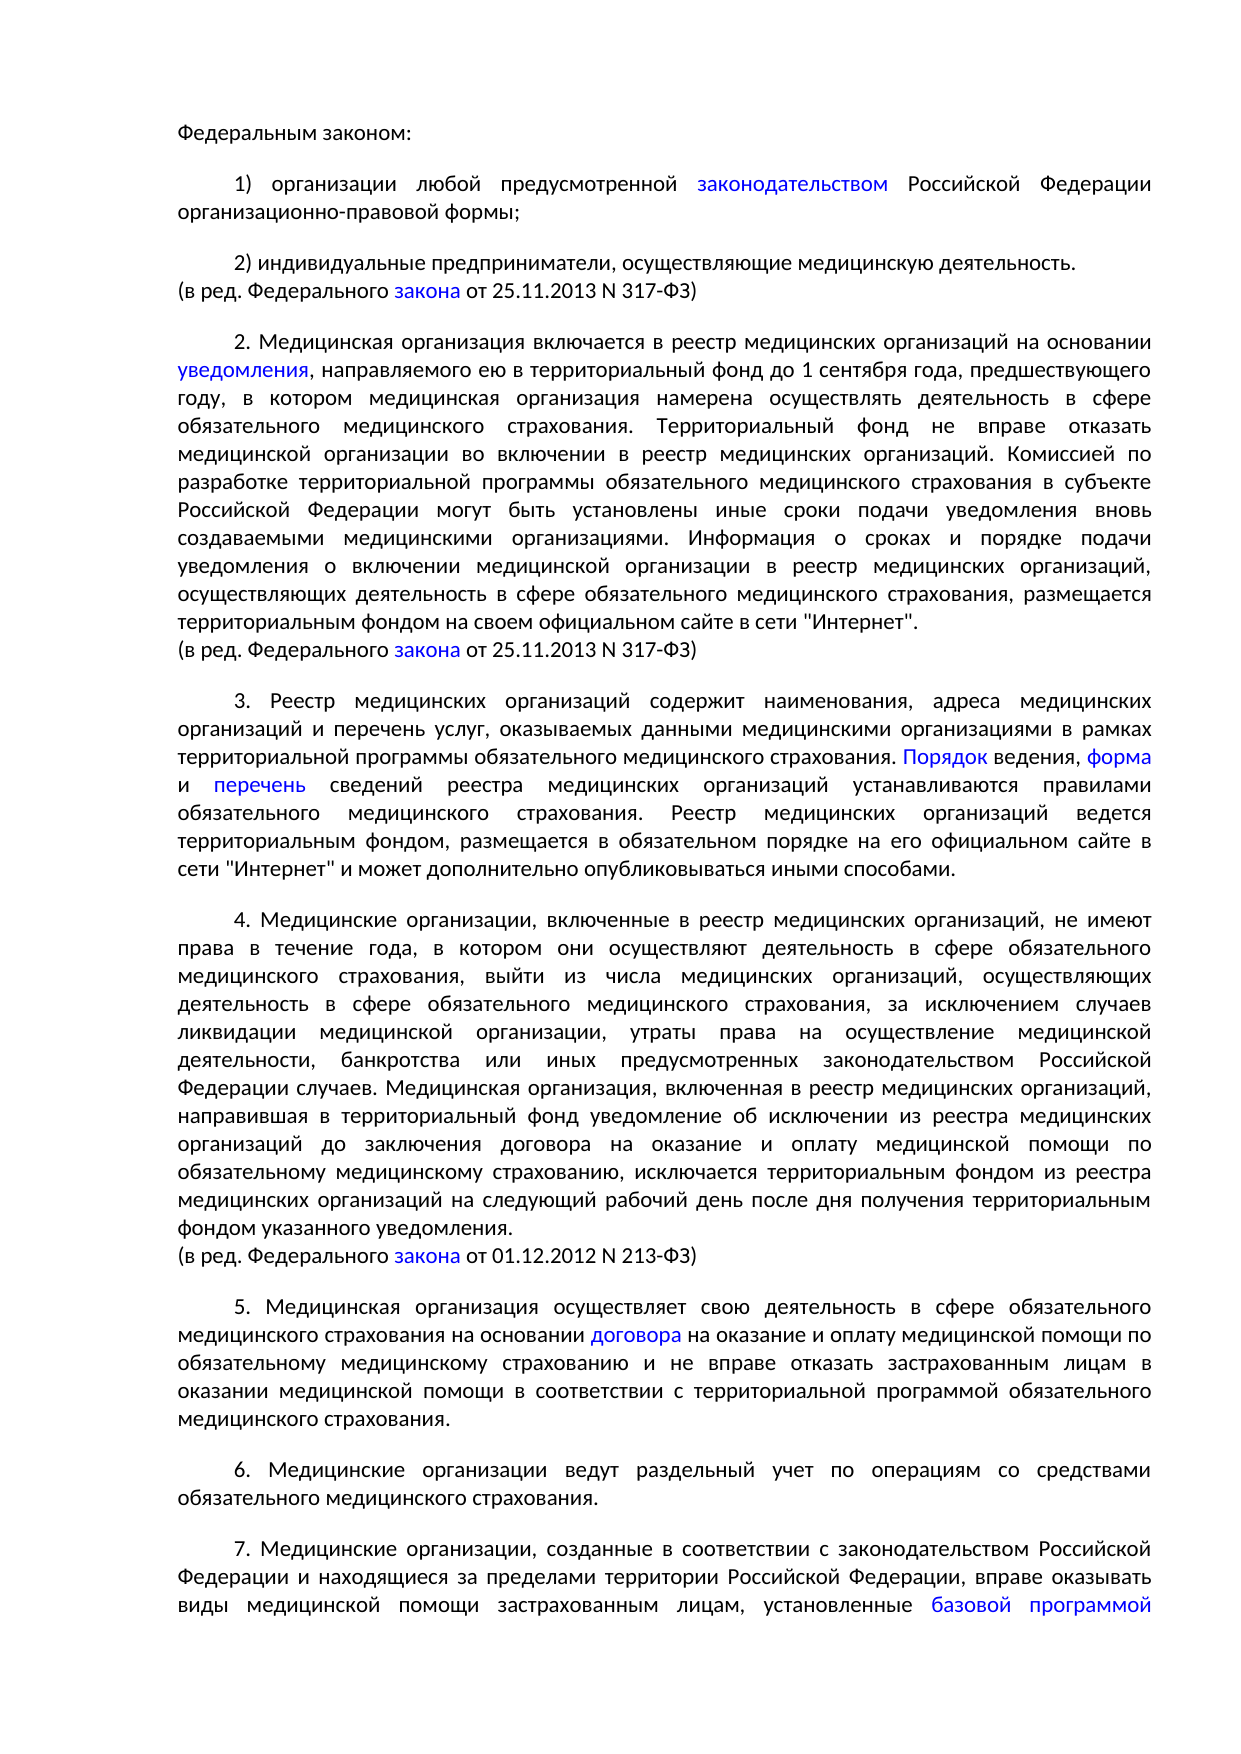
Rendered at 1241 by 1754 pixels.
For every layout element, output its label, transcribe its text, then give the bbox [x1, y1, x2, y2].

text 6. Медицинские организации ведут раздельный учет по операциям со средствами обязательного медицинского страхования. [177, 1455, 1152, 1511]
text 3. Реестр медицинских организаций содержит наименования, адреса медицинских организаций и перечень услуг, оказываемых данными медицинскими организациями в рамках территориальной программы обязательного медицинского страхования. Порядок ведения, форма и перечень сведений реестра медицинских организаций устанавливаются правилами обязательного медицинского страхования. Реестр медицинских организаций ведется территориальным фондом, размещается в обязательном порядке на его официальном сайте в сети "Интернет" и может дополнительно опубликовываться иными способами. [177, 686, 1152, 882]
text 2. Медицинская организация включается в реестр медицинских организаций на основании уведомления, направляемого ею в территориальный фонд до 1 сентября года, предшествующего году, в котором медицинская организация намерена осуществлять деятельность в сфере обязательного медицинского страхования. Территориальный фонд не вправе отказать медицинской организации во включении в реестр медицинских организаций. Комиссией по разработке территориальной программы обязательного медицинского страхования в субъекте Российской Федерации могут быть установлены иные сроки подачи уведомления вновь создаваемыми медицинскими организациями. Информация о сроках и порядке подачи уведомления о включении медицинской организации в реестр медицинских организаций, осуществляющих деятельность в сфере обязательного медицинского страхования, размещается территориальным фондом на своем официальном сайте в сети "Интернет". [177, 327, 1152, 635]
text 1) организации любой предусмотренной законодательством Российской Федерации организационно-правовой формы; [177, 169, 1152, 225]
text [177, 118, 1152, 146]
text 2) индивидуальные предприниматели, осуществляющие медицинскую деятельность. [177, 248, 1152, 276]
text 4. Медицинские организации, включенные в реестр медицинских организаций, не имеют права в течение года, в котором они осуществляют деятельность в сфере обязательного медицинского страхования, выйти из числа медицинских организаций, осуществляющих деятельность в сфере обязательного медицинского страхования, за исключением случаев ликвидации медицинской организации, утраты права на осуществление медицинской деятельности, банкротства или иных предусмотренных законодательством Российской Федерации случаев. Медицинская организация, включенная в реестр медицинских организаций, направившая в территориальный фонд уведомление об исключении из реестра медицинских организаций до заключения договора на оказание и оплату медицинской помощи по обязательному медицинскому страхованию, исключается территориальным фондом из реестра медицинских организаций на следующий рабочий день после дня получения территориальным фондом указанного уведомления. [177, 905, 1152, 1241]
text (в ред. Федерального закона от 01.12.2012 N 213-ФЗ) [177, 1241, 1152, 1269]
text 5. Медицинская организация осуществляет свою деятельность в сфере обязательного медицинского страхования на основании договора на оказание и оплату медицинской помощи по обязательному медицинскому страхованию и не вправе отказать застрахованным лицам в оказании медицинской помощи в соответствии с территориальной программой обязательного медицинского страхования. [177, 1292, 1152, 1432]
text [177, 1534, 1152, 1618]
text (в ред. Федерального закона от 25.11.2013 N 317-ФЗ) [177, 276, 1152, 304]
text (в ред. Федерального закона от 25.11.2013 N 317-ФЗ) [177, 635, 1152, 663]
